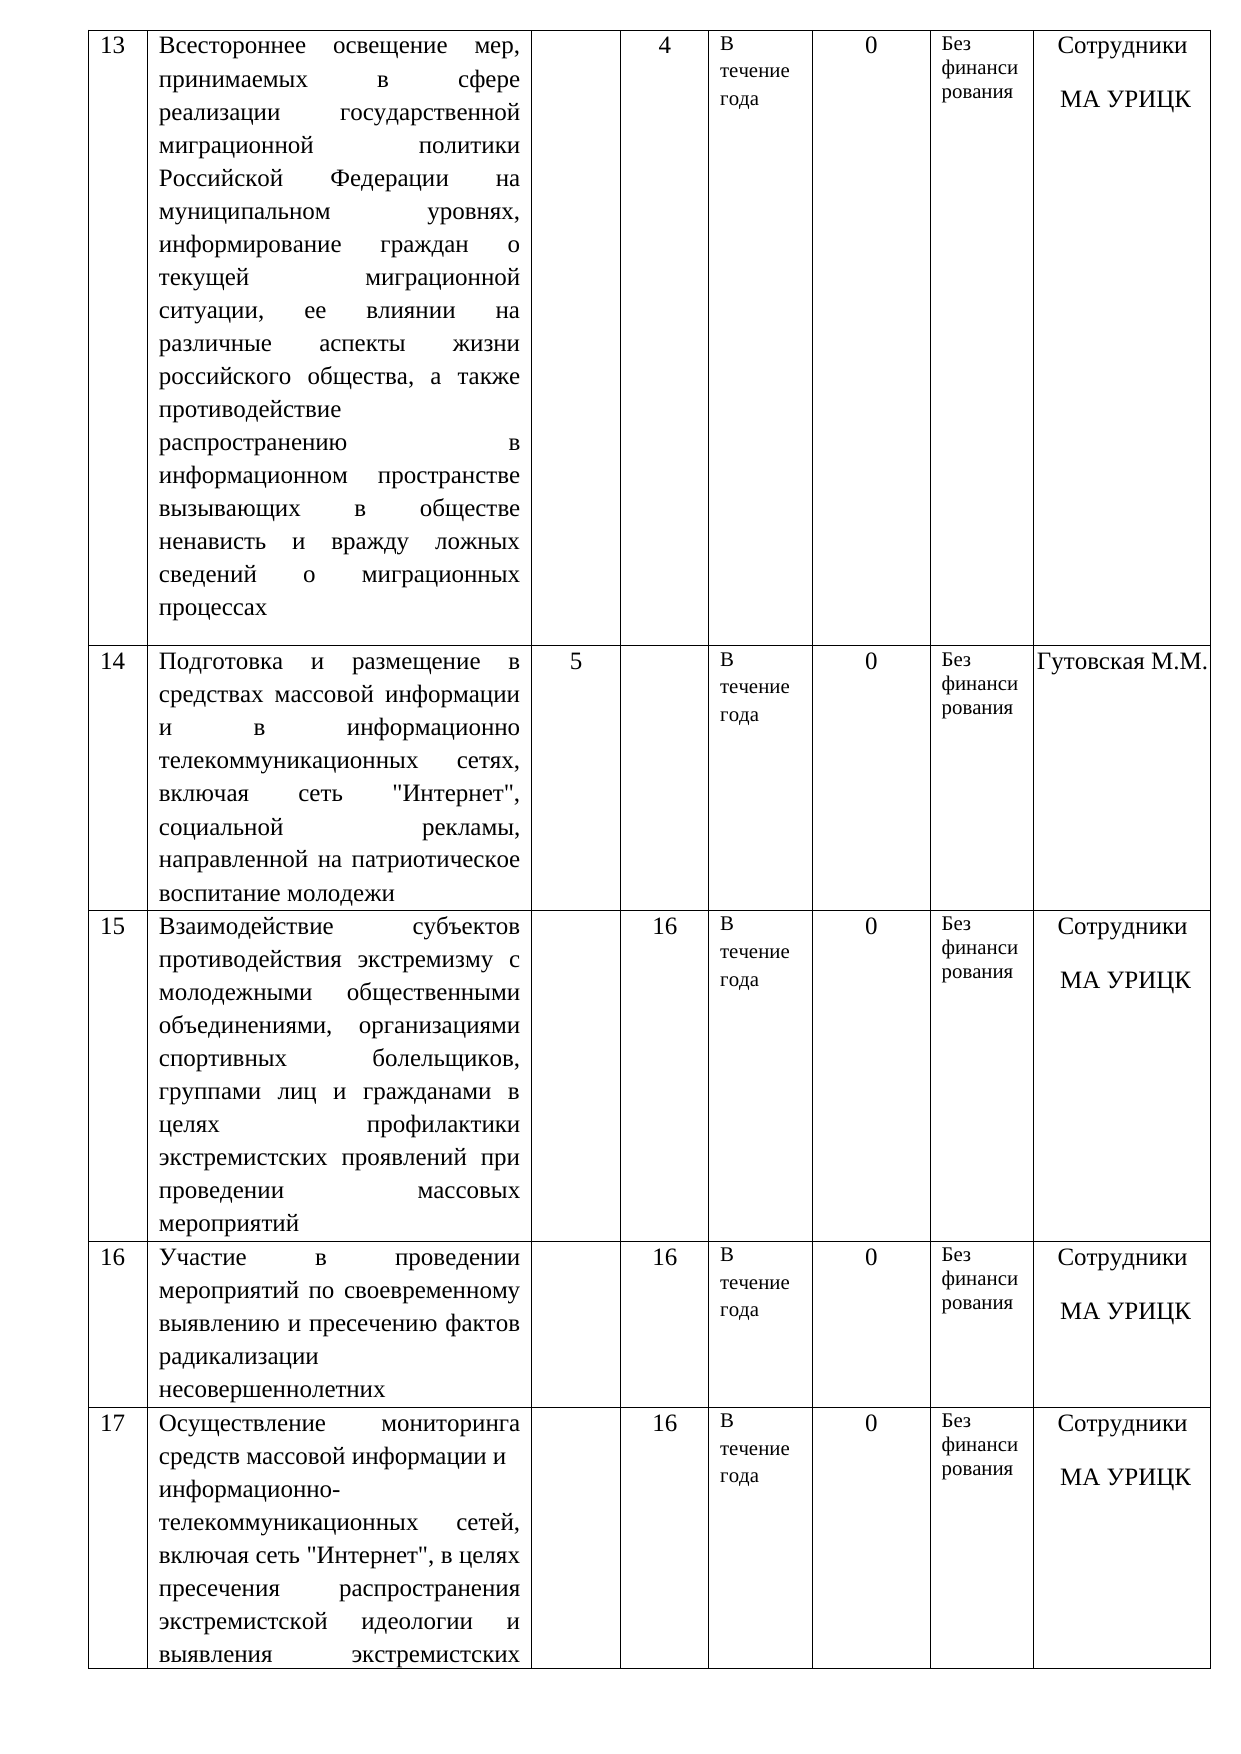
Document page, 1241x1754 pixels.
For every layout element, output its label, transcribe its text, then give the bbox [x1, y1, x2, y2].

table_cell 0 [813, 911, 930, 1241]
table_cell В течение года [709, 646, 812, 910]
table_cell 0 [813, 31, 930, 645]
table_cell 16 [621, 1242, 708, 1407]
table_cell [621, 646, 708, 910]
table_cell 16 [621, 911, 708, 1241]
table_cell Без финансирования [931, 911, 1033, 1241]
table_cell 16 [621, 1408, 708, 1668]
table_cell Сотрудники МА УРИЦК [1034, 911, 1210, 1241]
table_cell Сотрудники МА УРИЦК [1034, 31, 1210, 645]
table_cell Всестороннее освещение мер, принимаемых в сфере реализации государственной миграционной политики Российской Федерации на муниципальном уровнях, информирование граждан о текущей миграционной ситуации, ее влиянии на различные аспекты жизни российского общества, а также противодействие распространению в информационном пространстве вызывающих в обществе ненависть и вражду ложных сведений о миграционных процессах [148, 31, 531, 645]
table_cell [532, 1242, 620, 1407]
table_cell Гутовская М.М. [1034, 646, 1210, 910]
table_cell Без финансирования [931, 1242, 1033, 1407]
table_cell 0 [813, 1242, 930, 1407]
table_cell Сотрудники МА УРИЦК [1034, 1408, 1210, 1668]
table_cell Взаимодействие субъектов противодействия экстремизму с молодежными общественными объединениями, организациями спортивных болельщиков, группами лиц и гражданами в целях профилактики экстремистских проявлений при проведении массовых мероприятий [148, 911, 531, 1241]
table_cell 13 [89, 31, 147, 645]
table_cell 15 [89, 911, 147, 1241]
table_cell Подготовка и размещение в средствах массовой информации и в информационно телекоммуникационных сетях, включая сеть "Интернет", социальной рекламы, направленной на патриотическое воспитание молодежи [148, 646, 531, 910]
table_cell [148, 1408, 531, 1668]
table_cell 14 [89, 646, 147, 910]
table_cell Без финансирования [931, 31, 1033, 645]
table_cell [532, 1408, 620, 1668]
table_cell Сотрудники МА УРИЦК [1034, 1242, 1210, 1407]
table_cell [532, 911, 620, 1241]
table_cell 4 [621, 31, 708, 645]
table_cell 0 [813, 646, 930, 910]
table_cell В течение года [709, 911, 812, 1241]
table_cell В течение года [709, 31, 812, 645]
table_cell Без финансирования [931, 1408, 1033, 1668]
table_cell Без финансирования [931, 646, 1033, 910]
table_cell В течение года [709, 1408, 812, 1668]
table_cell [532, 31, 620, 645]
table_cell В течение года [709, 1242, 812, 1407]
table_cell 16 [89, 1242, 147, 1407]
table_cell Участие в проведении мероприятий по своевременному выявлению и пресечению фактов радикализации несовершеннолетних [148, 1242, 531, 1407]
table_cell 17 [89, 1408, 147, 1668]
table_cell 5 [532, 646, 620, 910]
table_cell 0 [813, 1408, 930, 1668]
